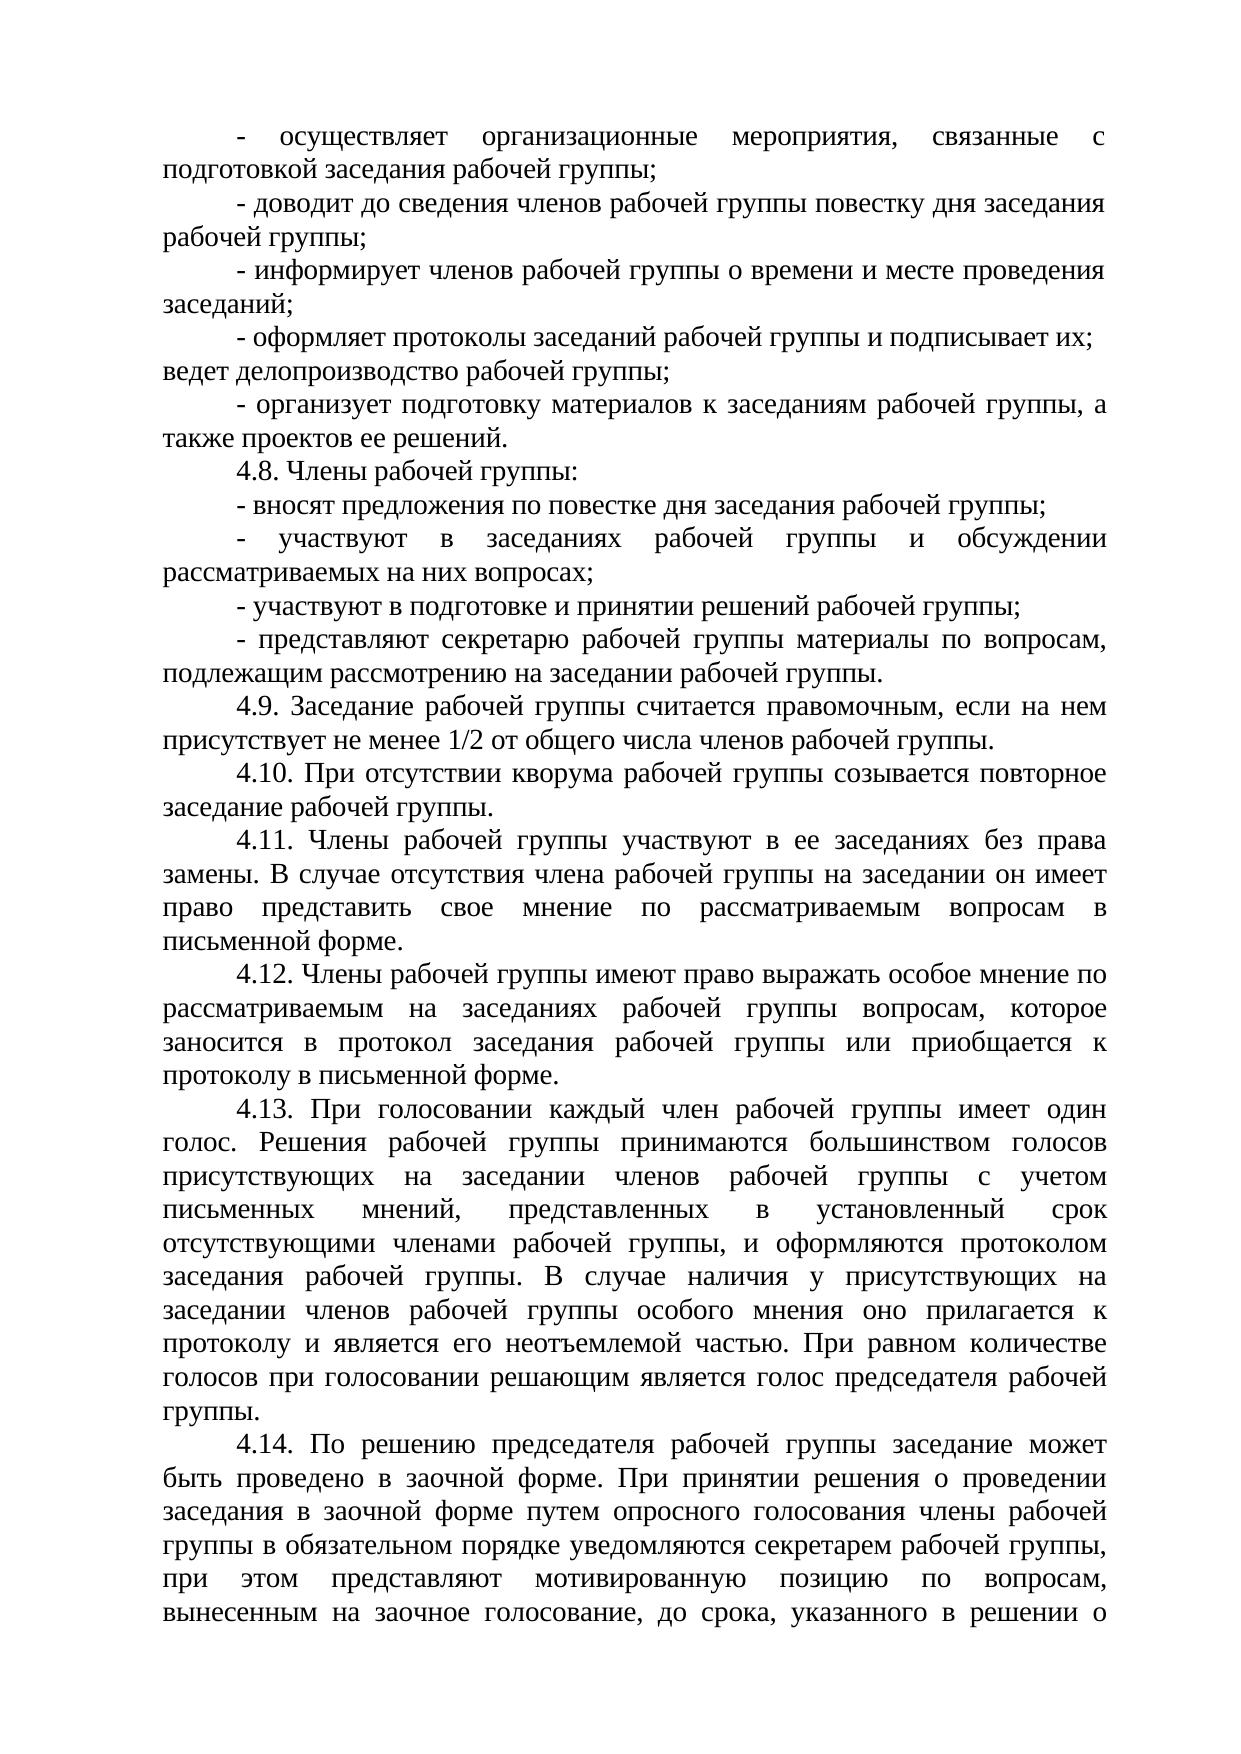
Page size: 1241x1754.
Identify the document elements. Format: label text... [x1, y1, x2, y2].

text - организует подготовку материалов к заседаниям рабочей группы, а также проектов ее решений. [162, 386, 1107, 453]
text ведет делопроизводство рабочей группы; [162, 353, 1107, 386]
text 4.9. Заседание рабочей группы считается правомочным, если на нем присутствует не менее 1/2 от общего числа членов рабочей группы. [162, 688, 1107, 755]
text 4.13. При голосовании каждый член рабочей группы имеет один голос. Решения рабочей группы принимаются большинством голосов присутствующих на заседании членов рабочей группы с учетом письменных мнений, представленных в установленный срок отсутствующими членами рабочей группы, и оформляются протоколом заседания рабочей группы. В случае наличия у присутствующих на заседании членов рабочей группы особого мнения оно прилагается к протоколу и является его неотъемлемой частью. При равном количестве голосов при голосовании решающим является голос председателя рабочей группы. [162, 1091, 1107, 1426]
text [162, 1426, 1107, 1627]
text 4.8. Члены рабочей группы: [162, 453, 1107, 487]
text 4.11. Члены рабочей группы участвуют в ее заседаниях без права замены. В случае отсутствия члена рабочей группы на заседании он имеет право представить свое мнение по рассматриваемым вопросам в письменной форме. [162, 822, 1107, 957]
text - вносят предложения по повестке дня заседания рабочей группы; [162, 487, 1107, 521]
text - участвуют в заседаниях рабочей группы и обсуждении рассматриваемых на них вопросах; [162, 521, 1107, 588]
text - участвуют в подготовке и принятии решений рабочей группы; [162, 588, 1107, 621]
text - информирует членов рабочей группы о времени и месте проведения заседаний; [162, 252, 1105, 319]
text - доводит до сведения членов рабочей группы повестку дня заседания рабочей группы; [162, 185, 1105, 252]
text - оформляет протоколы заседаний рабочей группы и подписывает их; [162, 319, 1105, 353]
text - осуществляет организационные мероприятия, связанные с подготовкой заседания рабочей группы; [162, 118, 1105, 185]
text 4.10. При отсутствии кворума рабочей группы созывается повторное заседание рабочей группы. [162, 755, 1107, 822]
text 4.12. Члены рабочей группы имеют право выражать особое мнение по рассматриваемым на заседаниях рабочей группы вопросам, которое заносится в протокол заседания рабочей группы или приобщается к протоколу в письменной форме. [162, 957, 1107, 1091]
text - представляют секретарю рабочей группы материалы по вопросам, подлежащим рассмотрению на заседании рабочей группы. [162, 621, 1107, 688]
